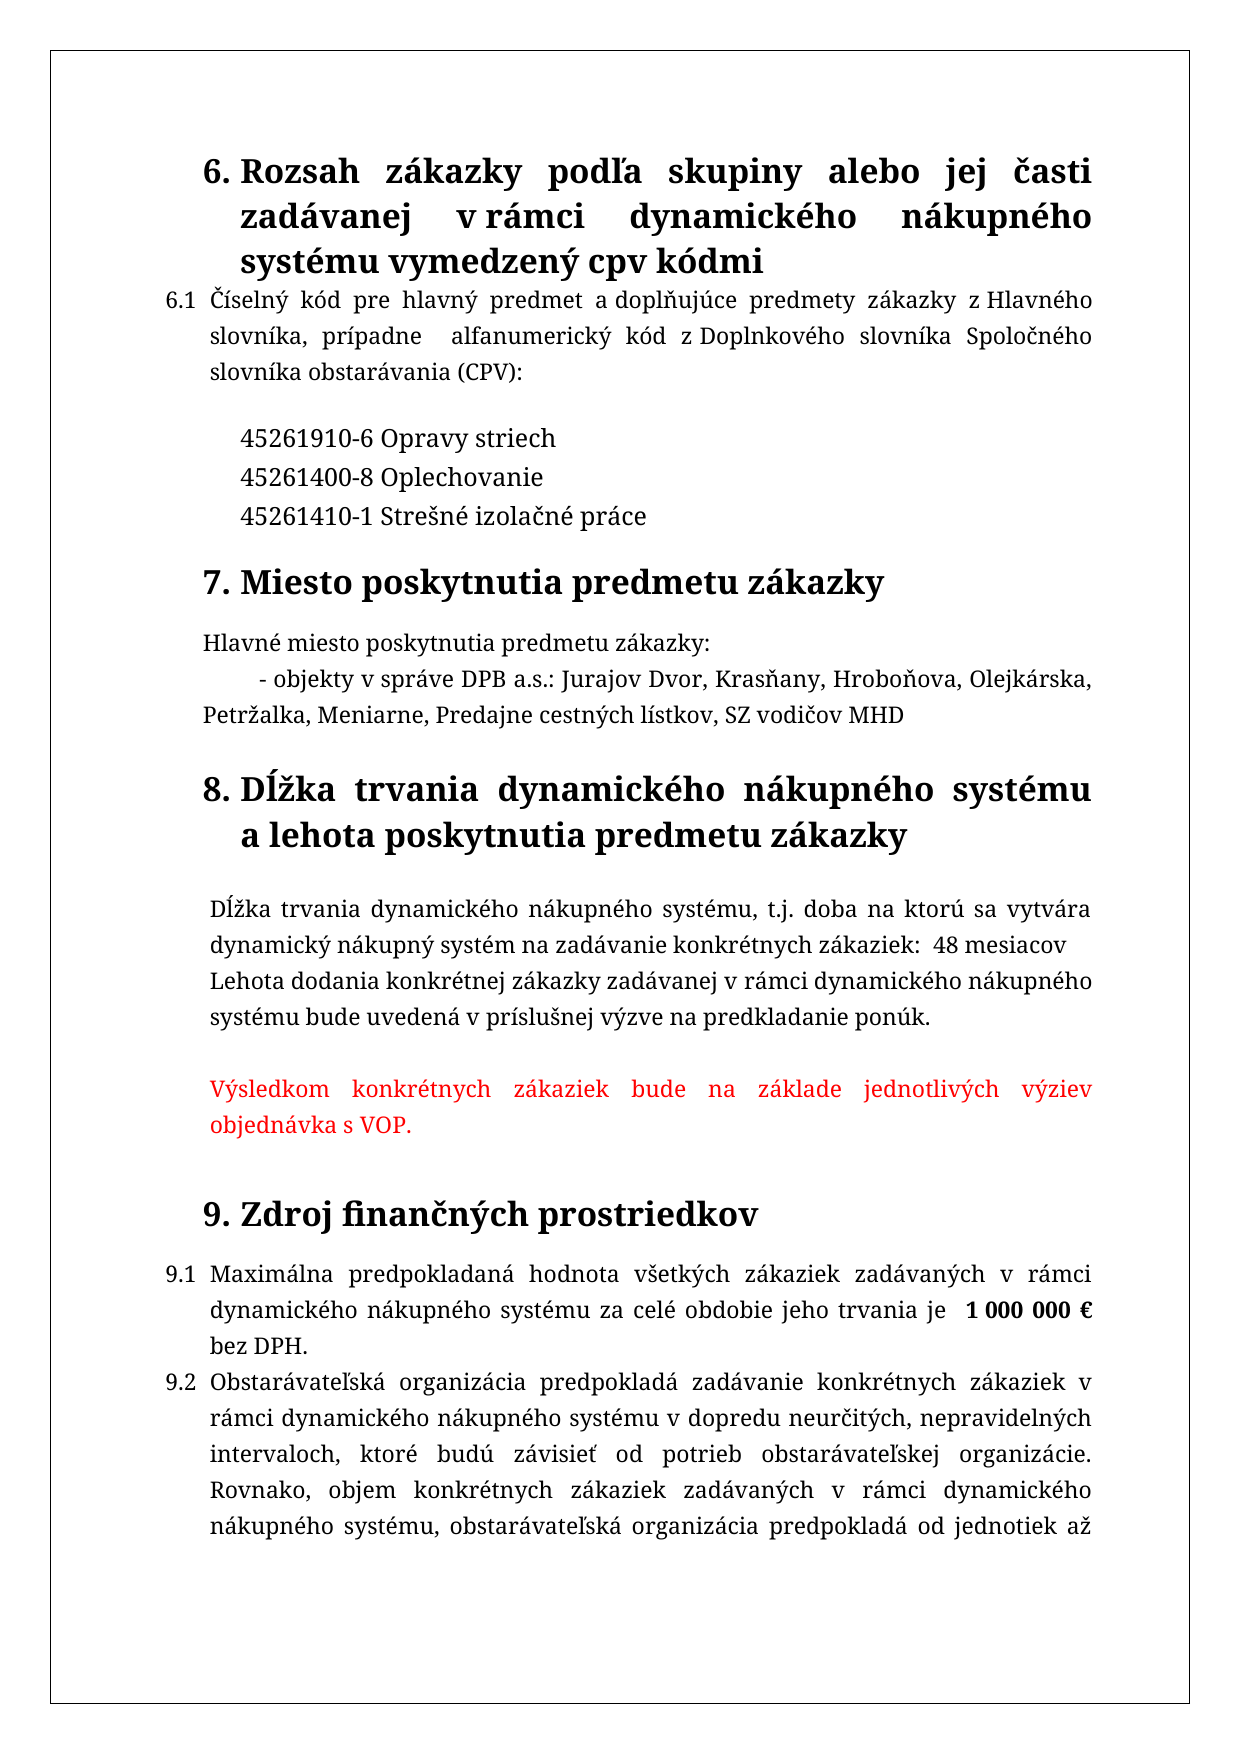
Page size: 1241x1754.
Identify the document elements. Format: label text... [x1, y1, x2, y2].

text Výsledkom konkrétnych zákaziek bude na základe jednotlivých výziev objednávka s VOP. [209, 1073, 1093, 1140]
text Dĺžka trvania dynamického nákupného systému, t.j. doba na ktorú sa vytvára dynamický nákupný systém na zadávanie konkrétnych zákaziek: 48 mesiacov [209, 893, 1093, 960]
list 45261400-8 Oplechovanie [240, 460, 1093, 494]
subtitle Rozsah zákazky podľa skupiny alebo jej časti zadávanej v rámci dynamického nákupného systému vymedzený cpv kódmi [203, 147, 1093, 284]
text Lehota dodania konkrétnej zákazky zadávanej v rámci dynamického nákupného systému bude uvedená v príslušnej výzve na predkladanie ponúk. [209, 965, 1093, 1032]
subtitle Miesto poskytnutia predmetu zákazky [203, 559, 1093, 604]
subtitle Zdroj finančných prostriedkov [203, 1190, 1093, 1236]
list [165, 1366, 1093, 1541]
text - objekty v správe DPB a.s.: Jurajov Dvor, Krasňany, Hroboňova, Olejkárska, Petržalka, Meniarne, Predajne cestných lístkov, SZ vodičov MHD [203, 663, 1093, 730]
list 45261910-6 Opravy striech [240, 421, 1093, 455]
subtitle Dĺžka trvania dynamického nákupného systému a lehota poskytnutia predmetu zákazky [203, 766, 1093, 857]
list Maximálna predpokladaná hodnota všetkých zákaziek zadávaných v rámci dynamického nákupného systému za celé obdobie jeho trvania je 1 000 000 € bez DPH. [165, 1258, 1093, 1362]
text Hlavné miesto poskytnutia predmetu zákazky: [203, 627, 1093, 658]
list Číselný kód pre hlavný predmet a doplňujúce predmety zákazky z Hlavného slovníka, prípadne alfanumerický kód z Doplnkového slovníka Spoločného slovníka obstarávania (CPV): [165, 284, 1093, 387]
list 45261410-1 Strešné izolačné práce [240, 499, 1093, 533]
